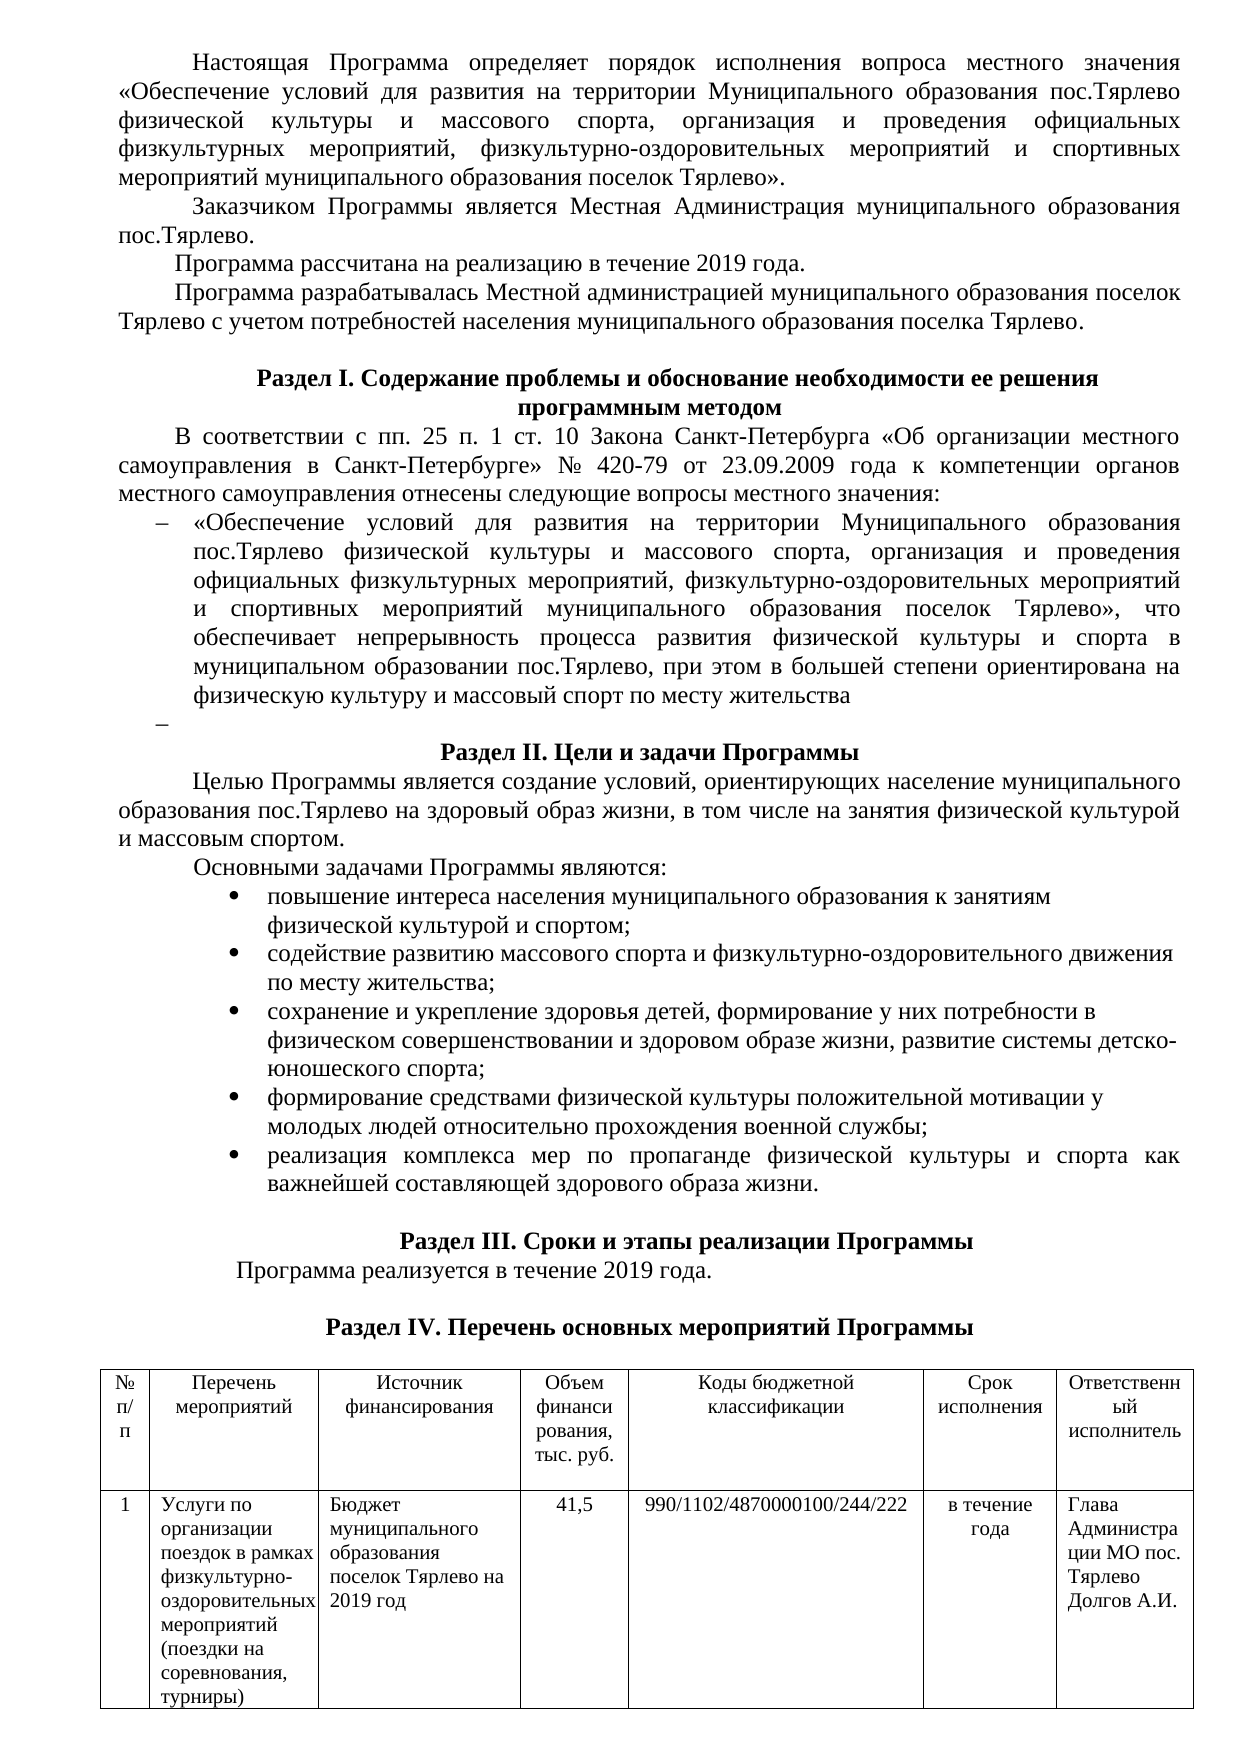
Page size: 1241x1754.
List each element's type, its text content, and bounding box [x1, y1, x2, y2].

table_cell Услуги по организации поездок в рамках физкультурно-оздоровительных мероприятий (поездки на соревнования, турниры) [150, 1491, 318, 1708]
list содействие развитию массового спорта и физкультурно-оздоровительного движения по месту жительства; [229, 938, 1181, 996]
table_header Объем финансирования, тыс. руб. [521, 1370, 628, 1490]
text Заказчиком Программы является Местная Администрация муниципального образования пос.Тярлево. [118, 191, 1181, 248]
list повышение интереса населения муниципального образования к занятиям физической культурой и спортом; [229, 881, 1181, 938]
text Настоящая Программа определяет порядок исполнения вопроса местного значения «Обеспечение условий для развития на территории Муниципального образования пос.Тярлево физической культуры и массового спорта, организация и проведения официальных физкультурных мероприятий, физкультурно-оздоровительных мероприятий и спортивных мероприятий муниципального образования поселок Тярлево». [118, 47, 1181, 191]
table_cell 990/1102/4870000100/244/222 [629, 1491, 923, 1708]
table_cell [1057, 1491, 1193, 1708]
text Целью Программы является создание условий, ориентирующих население муниципального образования пос.Тярлево на здоровый образ жизни, в том числе на занятия физической культурой и массовым спортом. [118, 766, 1181, 852]
list сохранение и укрепление здоровья детей, формирование у них потребности в физическом совершенствовании и здоровом образе жизни, развитие системы детско-юношеского спорта; [229, 996, 1181, 1082]
text программным методом [118, 392, 1181, 421]
list Программа реализуется в течение 2019 года. [192, 1255, 1181, 1283]
table_header Перечень мероприятий [150, 1370, 318, 1490]
list формирование средствами физической культуры положительной мотивации у молодых людей относительно прохождения военной службы; [229, 1082, 1181, 1140]
text Программа разрабатывалась Местной администрацией муниципального образования поселок Тярлево с учетом потребностей населения муниципального образования поселка Тярлево. [118, 277, 1181, 335]
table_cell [319, 1491, 520, 1708]
table_cell 41,5 [521, 1491, 628, 1708]
table_header Ответственный исполнитель [1057, 1370, 1193, 1490]
table_header Коды бюджетной классификации [629, 1370, 923, 1490]
text Основными задачами Программы являются: [118, 852, 1181, 881]
table_cell в течение года [924, 1491, 1056, 1708]
text В соответствии с пп. 25 п. 1 ст. 10 Закона Санкт-Петербурга «Об организации местного самоуправления в Санкт-Петербурге» № 420-79 от 23.09.2009 года к компетенции органов местного самоуправления отнесены следующие вопросы местного значения: [118, 421, 1181, 507]
table_header Источник финансирования [319, 1370, 520, 1490]
table_header № п/п [101, 1370, 149, 1490]
table_header Срок исполнения [924, 1370, 1056, 1490]
list реализация комплекса мер по пропаганде физической культуры и спорта как важнейшей составляющей здорового образа жизни. [229, 1140, 1181, 1197]
text Раздел I. Содержание проблемы и обоснование необходимости ее решения [118, 363, 1181, 392]
text Раздел II. Цели и задачи Программы [118, 737, 1181, 766]
text Программа рассчитана на реализацию в течение 2019 года. [118, 248, 1181, 277]
list Раздел III. Сроки и этапы реализации Программы [192, 1226, 1181, 1255]
text Раздел IV. Перечень основных мероприятий Программы [118, 1312, 1181, 1341]
table_cell 1 [101, 1491, 149, 1708]
list «Обеспечение условий для развития на территории Муниципального образования пос.Тярлево физической культуры и массового спорта, организация и проведения официальных физкультурных мероприятий, физкультурно-оздоровительных мероприятий и спортивных мероприятий муниципального образования поселок Тярлево», что обеспечивает непрерывность процесса развития физической культуры и спорта в муниципальном образовании пос.Тярлево, при этом в большей степени ориентирована на физическую культуру и массовый спорт по месту жительства [156, 507, 1181, 708]
